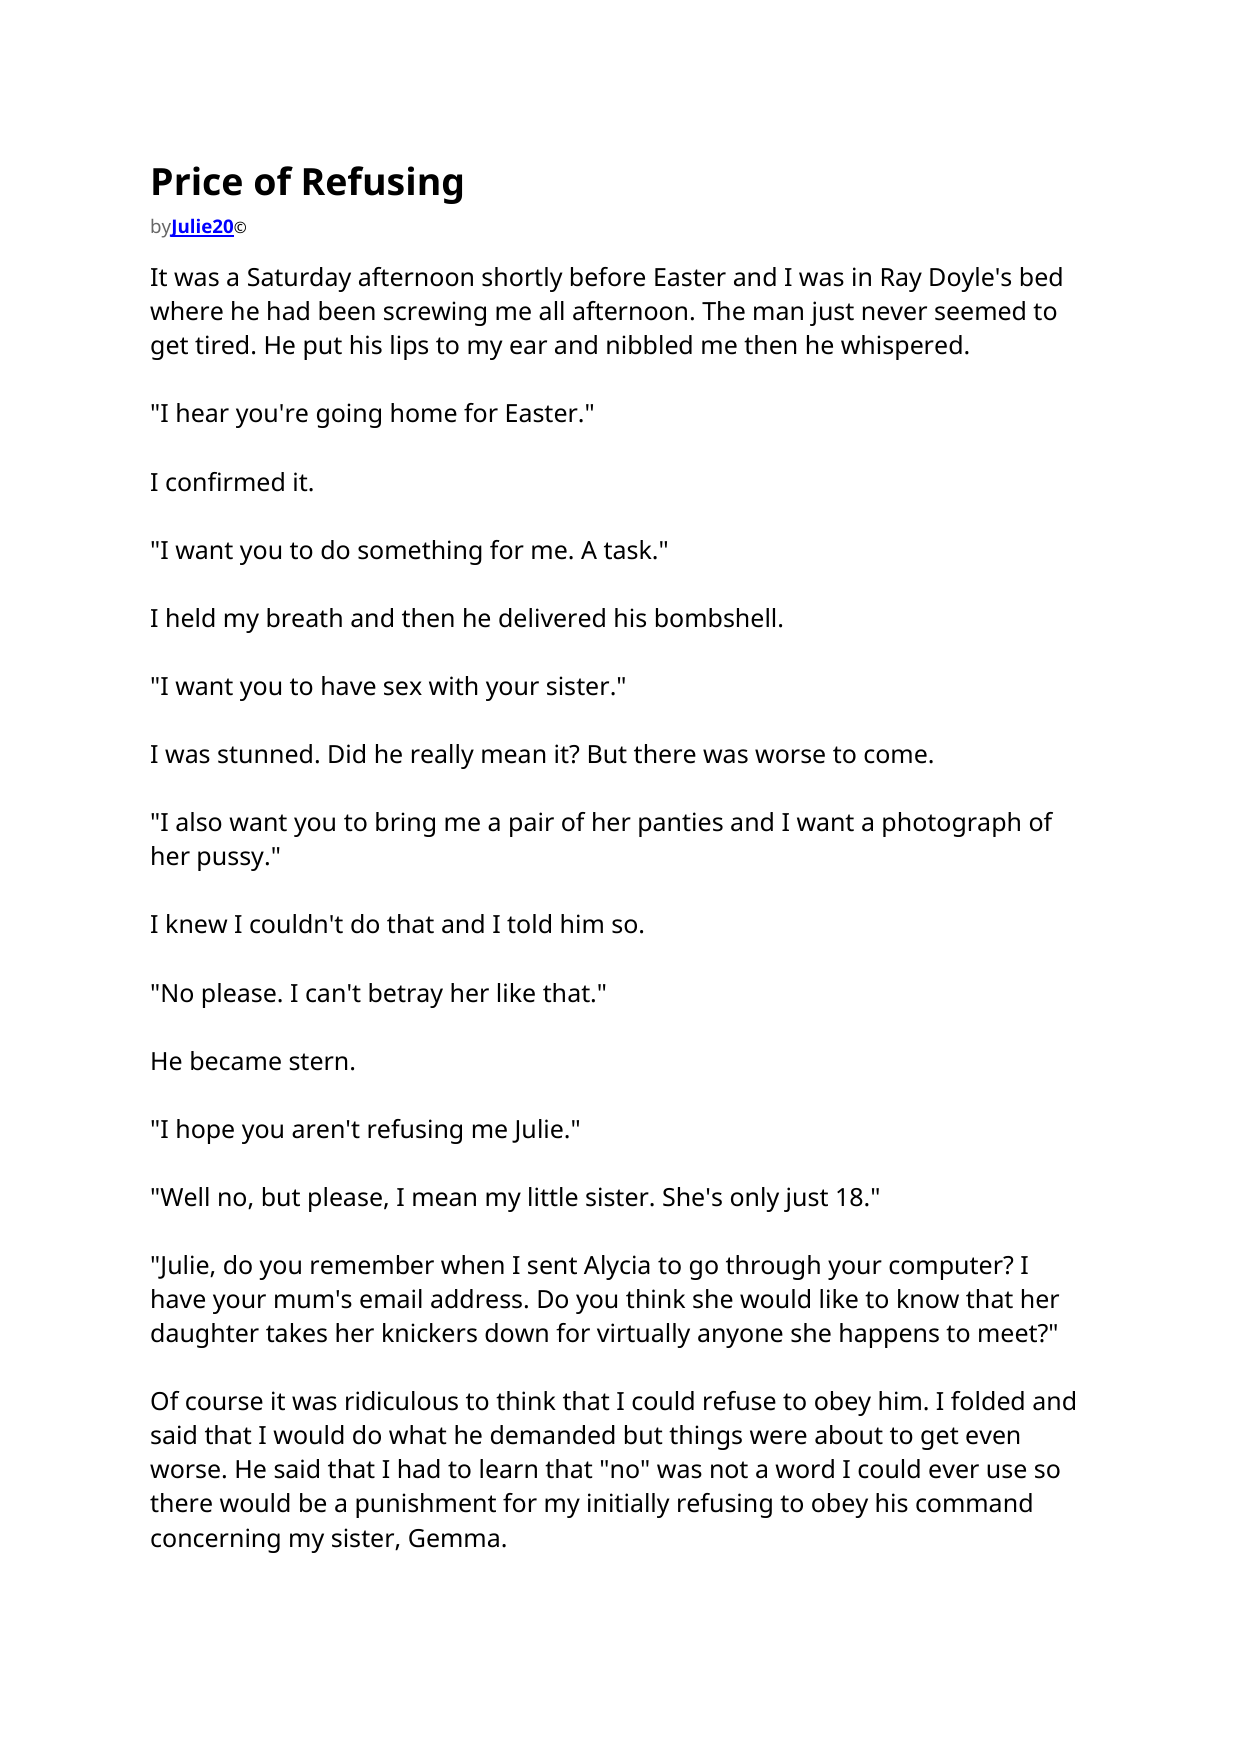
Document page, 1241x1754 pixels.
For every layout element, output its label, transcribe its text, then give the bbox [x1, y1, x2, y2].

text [150, 260, 1090, 1588]
text byJulie20© [150, 206, 1090, 239]
text Price of Refusing [150, 150, 1090, 206]
